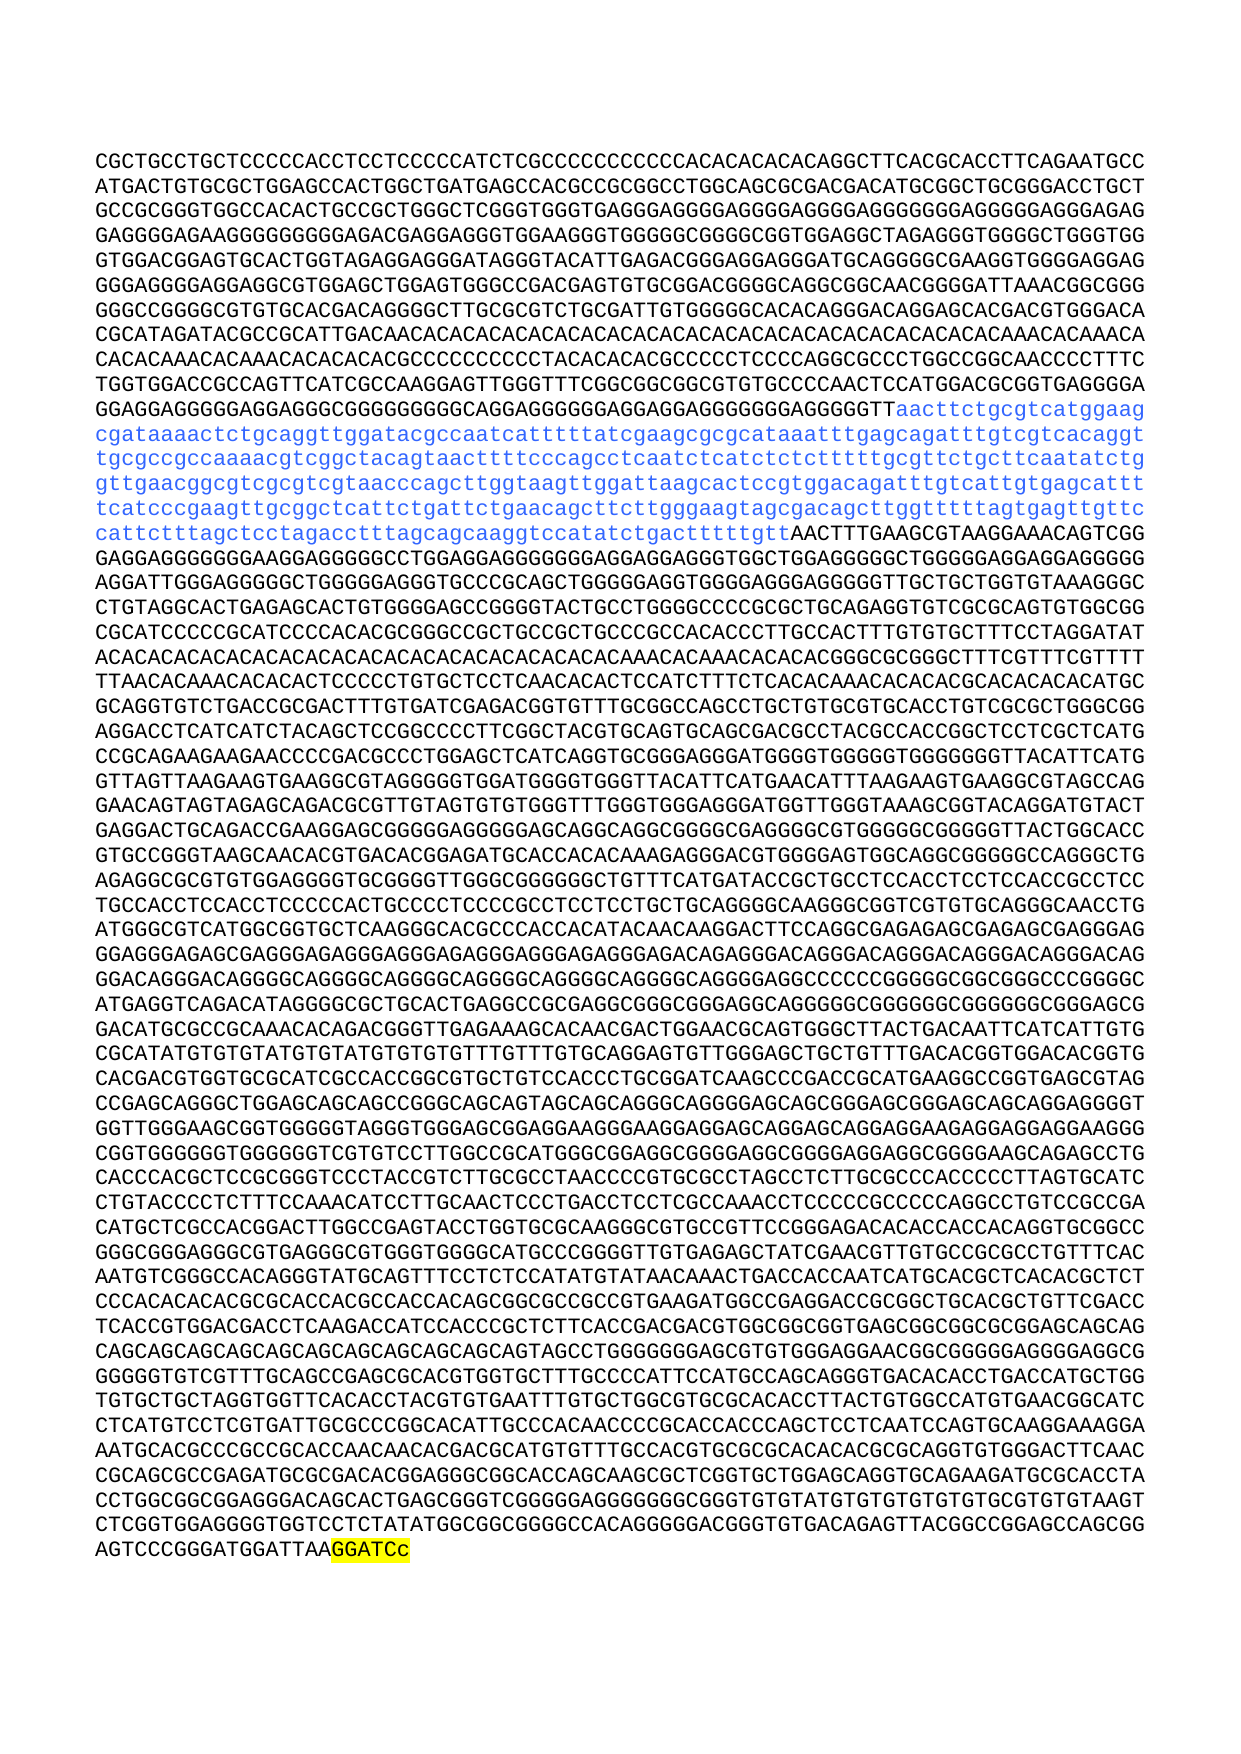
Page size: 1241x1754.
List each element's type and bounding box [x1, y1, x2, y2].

text [95, 150, 1146, 1563]
